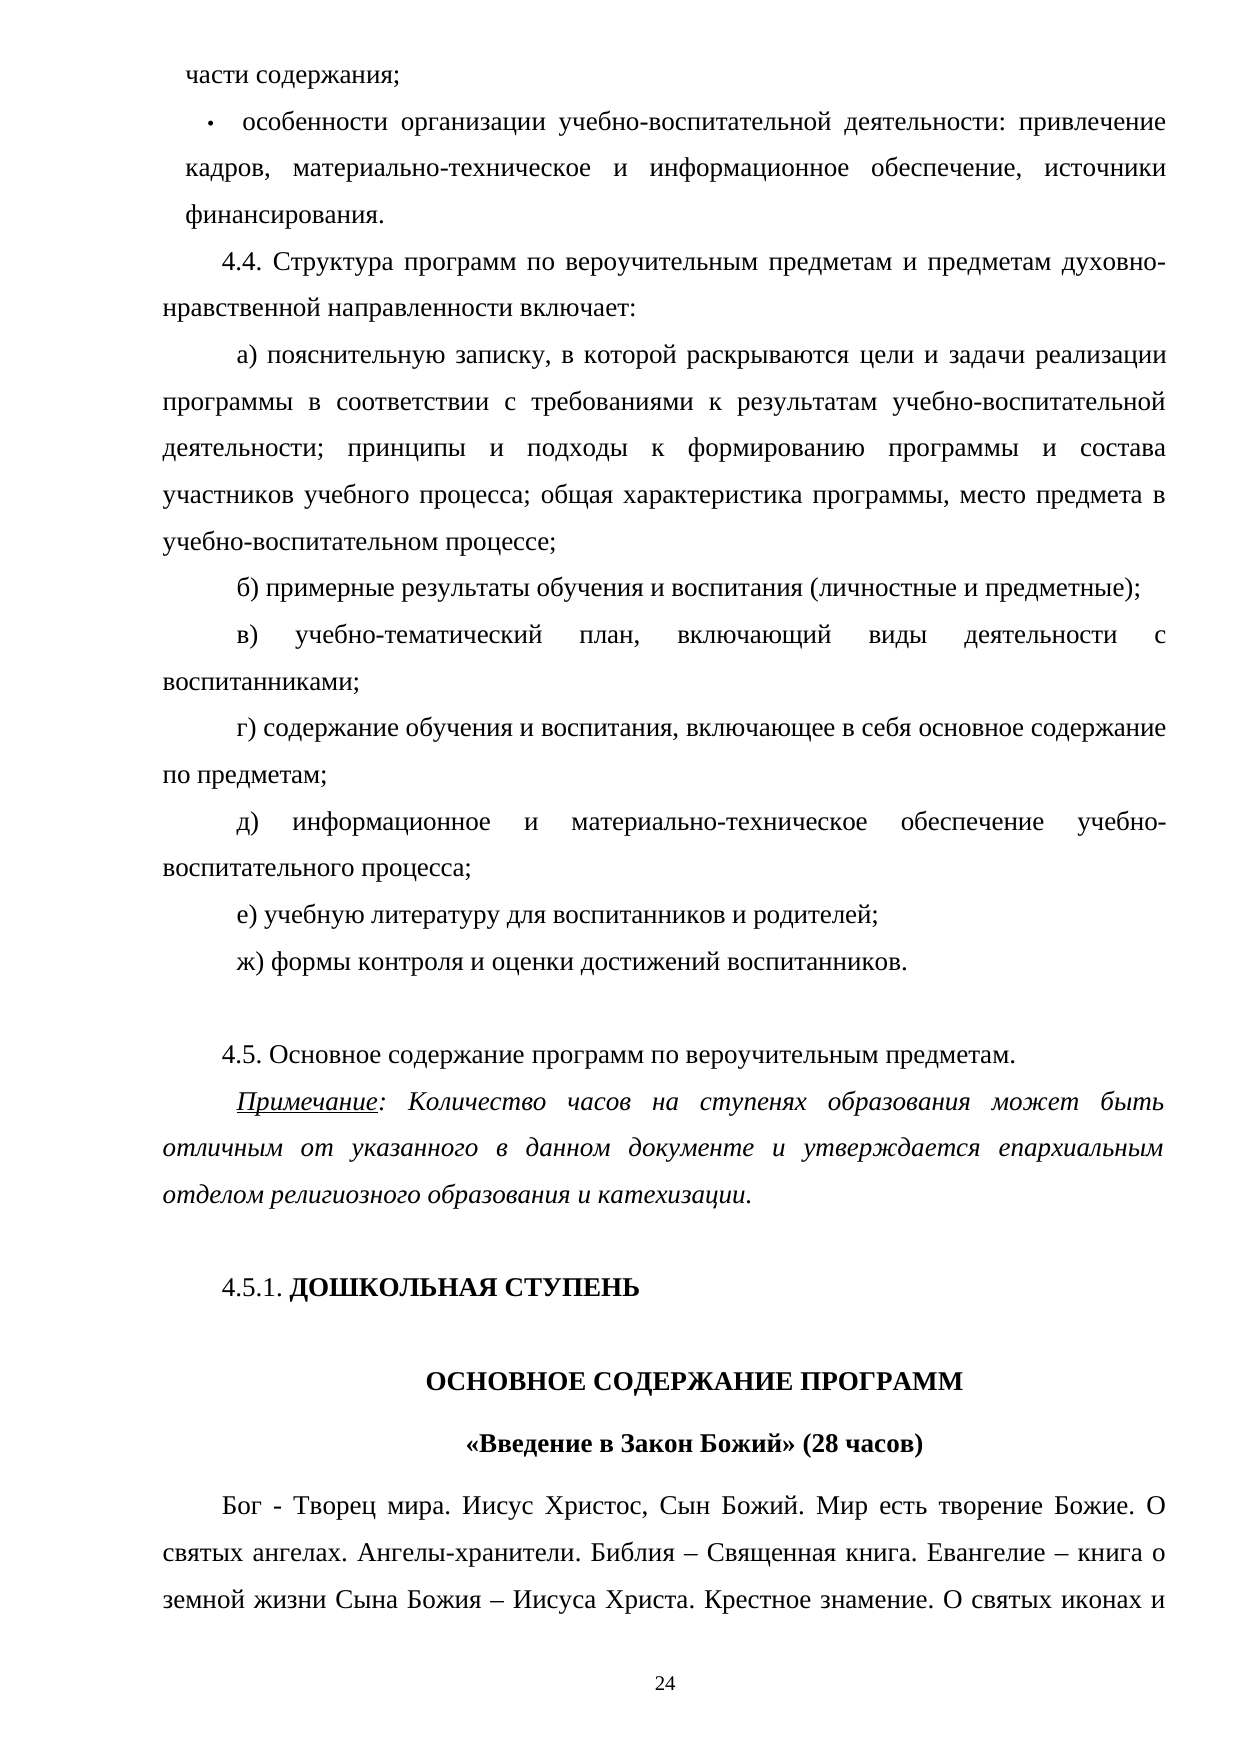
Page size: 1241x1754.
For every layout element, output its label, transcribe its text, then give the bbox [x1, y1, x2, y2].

text 4.4. Структура программ по вероучительным предметам и предметам духовно-нравственной направленности включает: [162, 245, 1167, 323]
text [162, 1489, 1167, 1614]
text 4.5.1. ДОШКОЛЬНАЯ СТУПЕНЬ [162, 1272, 1167, 1303]
text д) информационное и материально-техническое обеспечение учебно-воспитательного процесса; [162, 805, 1167, 883]
text 4.5. Основное содержание программ по вероучительным предметам. [162, 1038, 1167, 1069]
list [185, 58, 1167, 89]
text в) учебно-тематический план, включающий виды деятельности с воспитанниками; [162, 618, 1167, 696]
text «Введение в Закон Божий» (28 часов) [222, 1427, 1167, 1458]
text г) содержание обучения и воспитания, включающее в себя основное содержание по предметам; [162, 712, 1167, 789]
text ОСНОВНОЕ СОДЕРЖАНИЕ ПРОГРАММ [162, 1365, 1167, 1396]
text ж) формы контроля и оценки достижений воспитанников. [162, 945, 1167, 976]
text Примечание: Количество часов на ступенях образования может быть отличным от указанного в данном документе и утверждается епархиальным отделом религиозного образования и катехизации. [162, 1085, 1167, 1209]
list особенности организации учебно-воспитательной деятельности: привлечение кадров, материально-техническое и информационное обеспечение, источники финансирования. [185, 105, 1167, 229]
text б) примерные результаты обучения и воспитания (личностные и предметные); [162, 572, 1167, 603]
text е) учебную литературу для воспитанников и родителей; [162, 898, 1167, 929]
text а) пояснительную записку, в которой раскрываются цели и задачи реализации программы в соответствии с требованиями к результатам учебно-воспитательной деятельности; принципы и подходы к формированию программы и состава участников учебного процесса; общая характеристика программы, место предмета в учебно-воспитательном процессе; [162, 338, 1167, 556]
